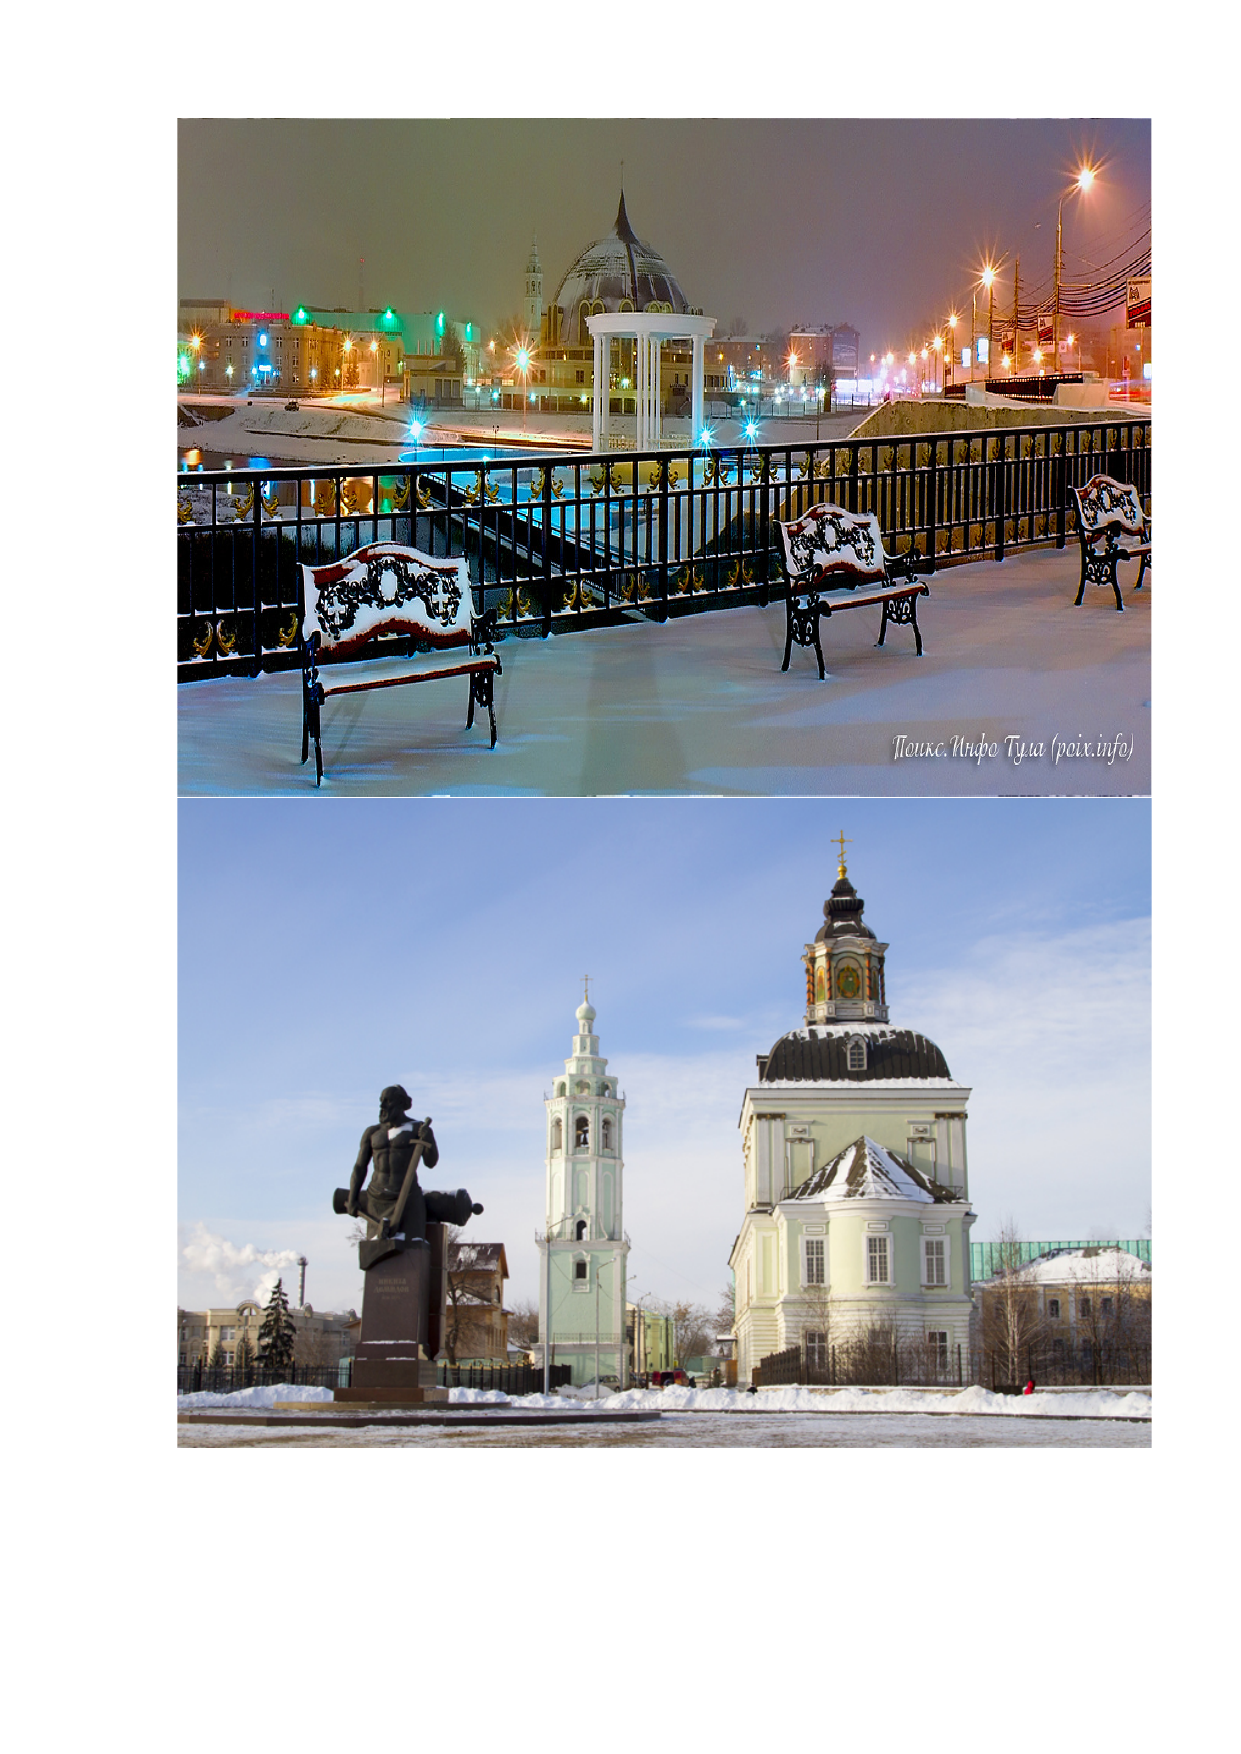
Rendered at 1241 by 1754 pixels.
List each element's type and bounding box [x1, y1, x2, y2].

picture [177, 118, 1152, 797]
picture [177, 798, 1152, 1448]
